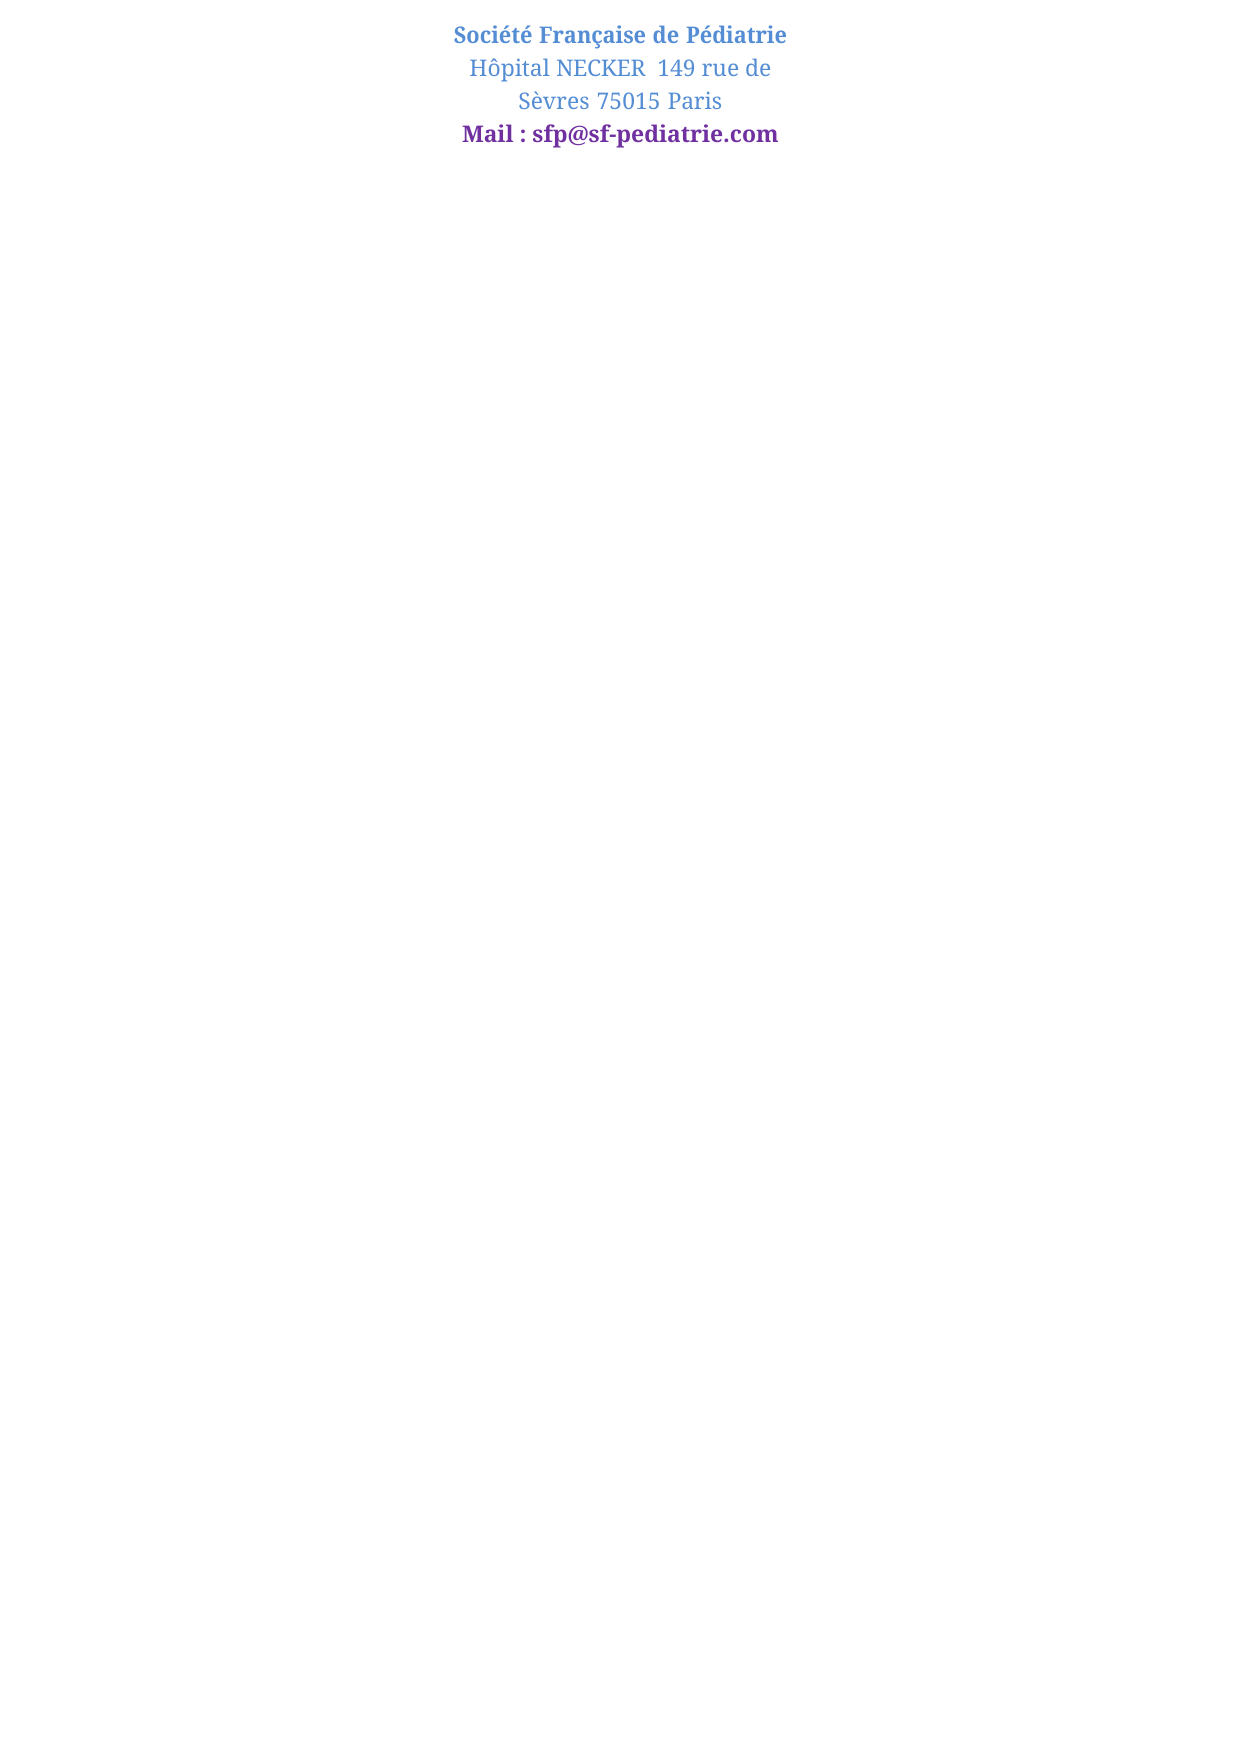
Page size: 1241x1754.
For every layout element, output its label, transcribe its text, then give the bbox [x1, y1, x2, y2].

text Mail : sfp@sf-pediatrie.com [453, 118, 787, 149]
text Société Française de Pédiatrie Hôpital NECKER 149 rue de Sèvres 75015 Paris [453, 19, 787, 116]
